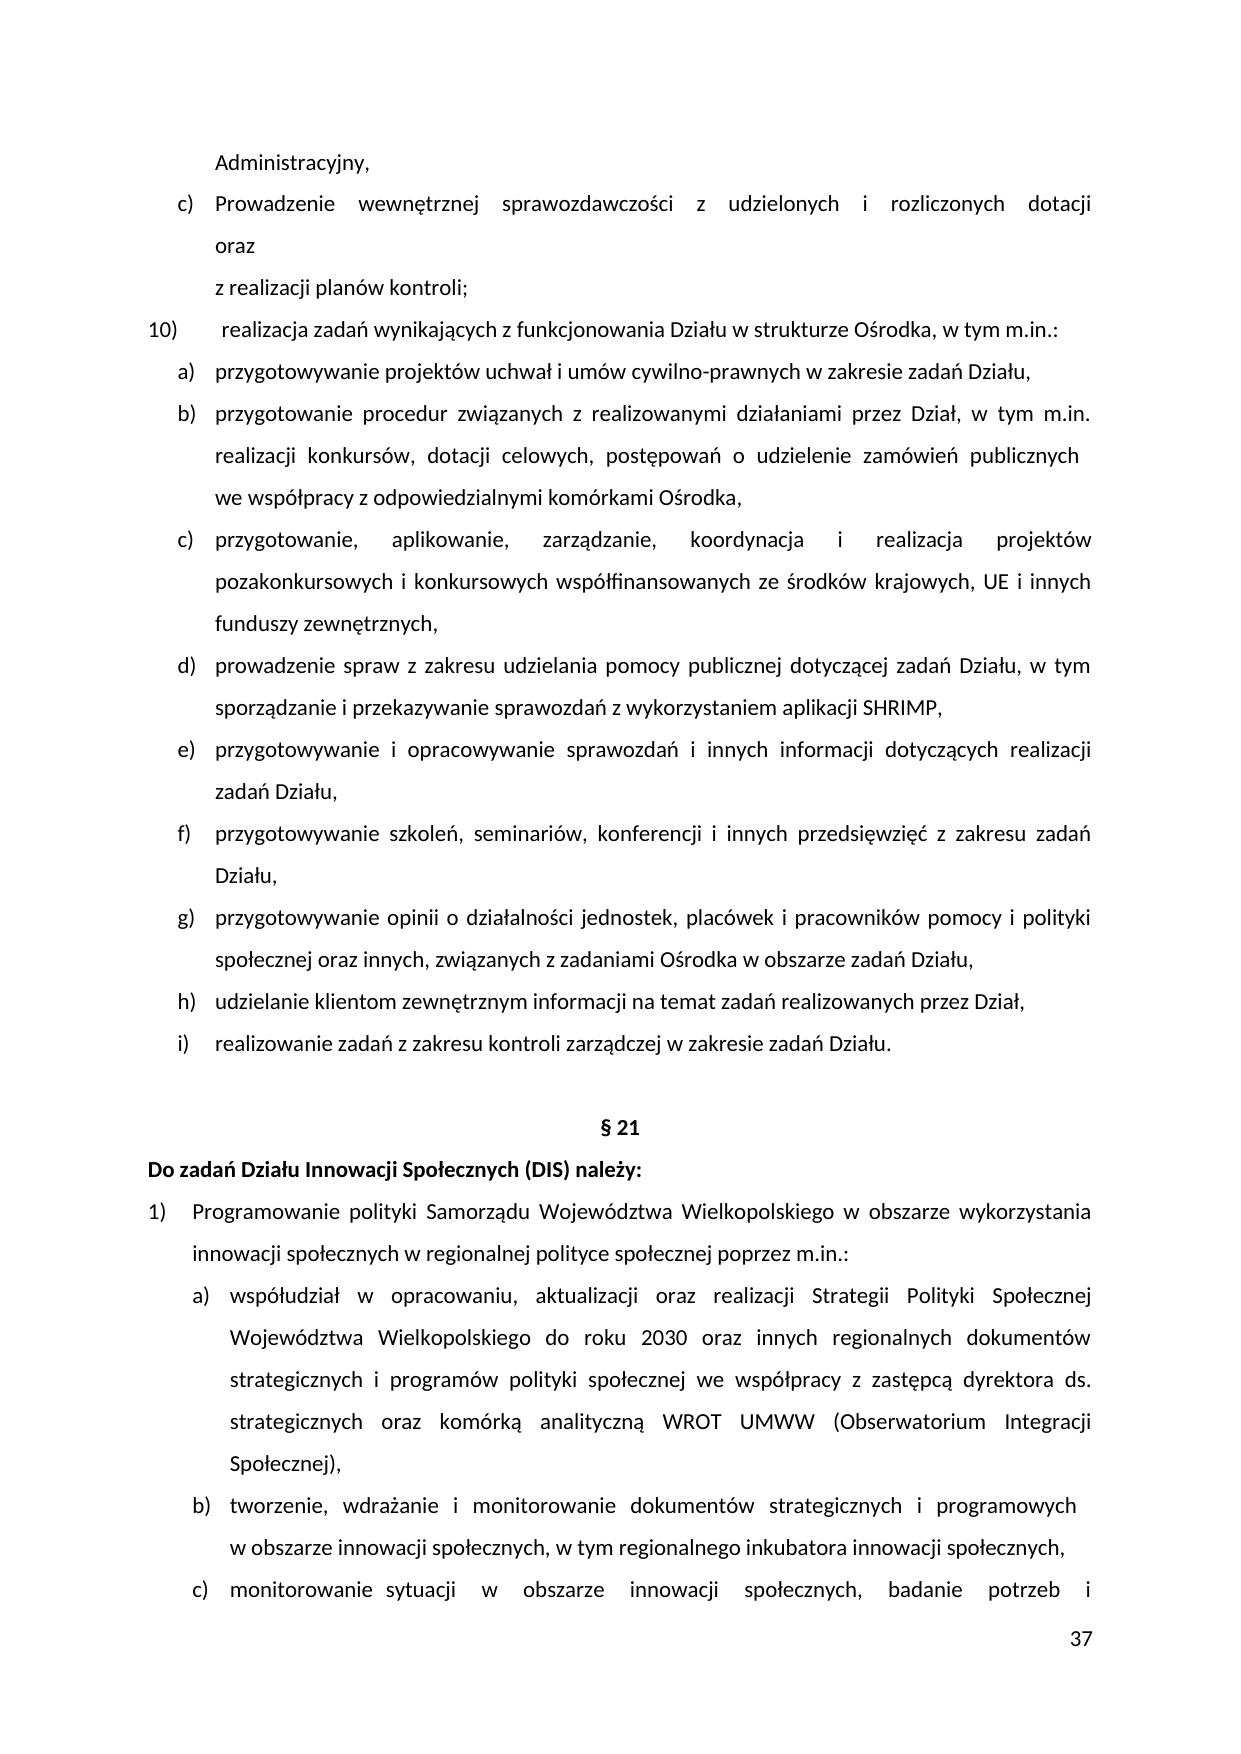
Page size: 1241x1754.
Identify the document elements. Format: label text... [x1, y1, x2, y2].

list przygotowanie procedur związanych z realizowanymi działaniami przez Dział, w tym m.in. realizacji konkursów, dotacji celowych, postępowań o udzielenie zamówień publicznych we współpracy z odpowiedzialnymi komórkami Ośrodka, [177, 399, 1093, 511]
list realizacja zadań wynikających z funkcjonowania Działu w strukturze Ośrodka, w tym m.in.: [148, 316, 1093, 343]
list przygotowanie, aplikowanie, zarządzanie, koordynacja i realizacja projektów pozakonkursowych i konkursowych współfinansowanych ze środków krajowych, UE i innych funduszy zewnętrznych, [177, 525, 1093, 637]
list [192, 1575, 1093, 1603]
list przygotowywanie i opracowywanie sprawozdań i innych informacji dotyczących realizacji zadań Działu, [177, 735, 1093, 805]
list Prowadzenie wewnętrznej sprawozdawczości z udzielonych i rozliczonych dotacji oraz z realizacji planów kontroli; [177, 189, 1093, 302]
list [177, 148, 1093, 176]
list tworzenie, wdrażanie i monitorowanie dokumentów strategicznych i programowych w obszarze innowacji społecznych, w tym regionalnego inkubatora innowacji społecznych, [192, 1491, 1093, 1561]
list udzielanie klientom zewnętrznym informacji na temat zadań realizowanych przez Dział, [177, 987, 1093, 1015]
list współudział w opracowaniu, aktualizacji oraz realizacji Strategii Polityki Społecznej Województwa Wielkopolskiego do roku 2030 oraz innych regionalnych dokumentów strategicznych i programów polityki społecznej we współpracy z zastępcą dyrektora ds. strategicznych oraz komórką analityczną WROT UMWW (Obserwatorium Integracji Społecznej), [192, 1281, 1093, 1477]
list przygotowywanie szkoleń, seminariów, konferencji i innych przedsięwzięć z zakresu zadań Działu, [177, 819, 1093, 889]
list prowadzenie spraw z zakresu udzielania pomocy publicznej dotyczącej zadań Działu, w tym sporządzanie i przekazywanie sprawozdań z wykorzystaniem aplikacji SHRIMP, [177, 651, 1093, 721]
list przygotowywanie projektów uchwał i umów cywilno-prawnych w zakresie zadań Działu, [177, 357, 1093, 386]
text Do zadań Działu Innowacji Społecznych (DIS) należy: [148, 1155, 1093, 1183]
list przygotowywanie opinii o działalności jednostek, placówek i pracowników pomocy i polityki społecznej oraz innych, związanych z zadaniami Ośrodka w obszarze zadań Działu, [177, 903, 1093, 973]
list realizowanie zadań z zakresu kontroli zarządczej w zakresie zadań Działu. [177, 1029, 1093, 1057]
text § 21 [148, 1113, 1093, 1141]
list Programowanie polityki Samorządu Województwa Wielkopolskiego w obszarze wykorzystania innowacji społecznych w regionalnej polityce społecznej poprzez m.in.: [148, 1197, 1093, 1267]
